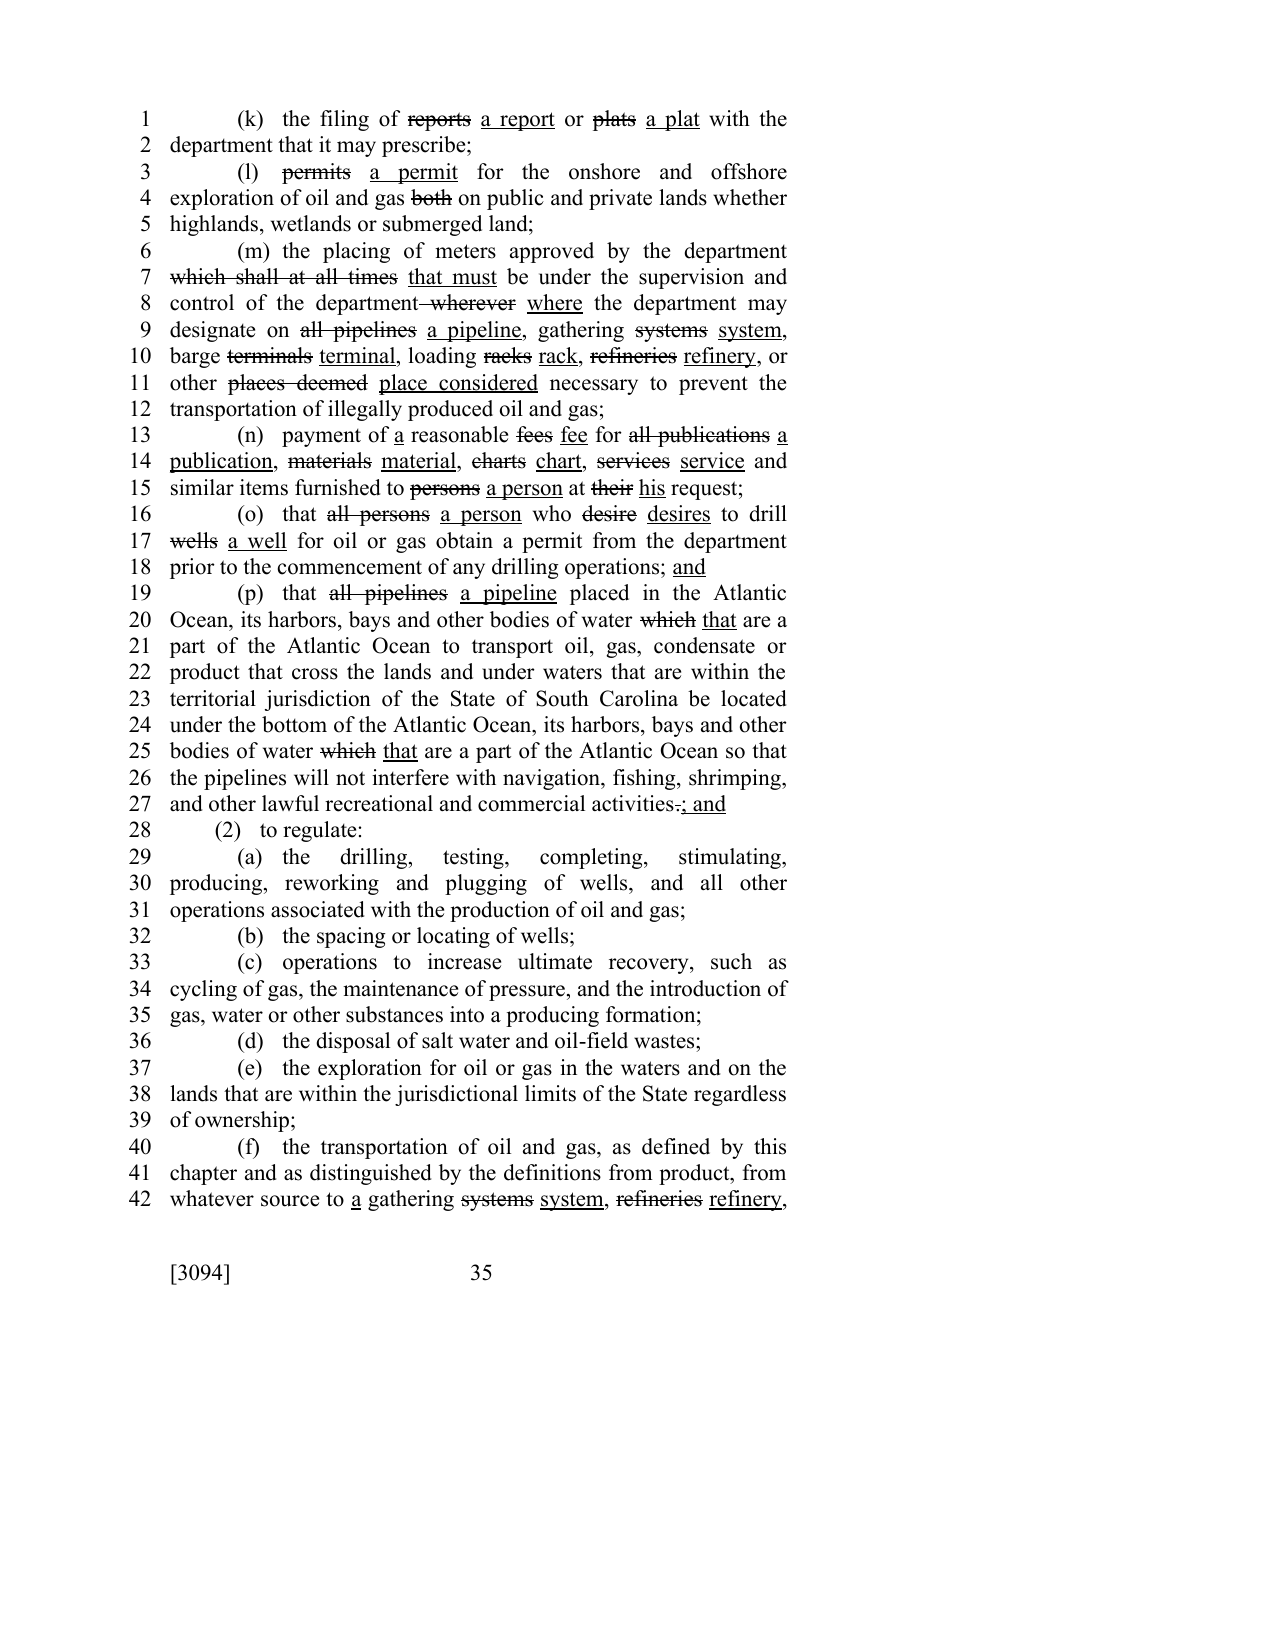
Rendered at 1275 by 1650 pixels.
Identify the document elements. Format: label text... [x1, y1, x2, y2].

text (b) the spacing or locating of wells; [169, 922, 787, 948]
text (c) operations to increase ultimate recovery, such as cycling of gas, the maintenance of pressure, and the introduction of gas, water or other substances into a producing formation; [169, 948, 787, 1027]
text (m) the placing of meters approved by the department which shall at all times that must be under the supervision and control of the department wherever where the department may designate on all pipelines a pipeline, gathering systems system, barge terminals terminal, loading racks rack, refineries refinery, or other places deemed place considered necessary to prevent the transportation of illegally produced oil and gas; [169, 237, 787, 421]
text (n) payment of a reasonable fees fee for all publications a publication, materials material, charts chart, services service and similar items furnished to persons a person at their his request; [169, 421, 787, 500]
text (a) the drilling, testing, completing, stimulating, producing, reworking and plugging of wells, and all other operations associated with the production of oil and gas; [169, 843, 787, 922]
text (o) that all persons a person who desire desires to drill wells a well for oil or gas obtain a permit from the department prior to the commencement of any drilling operations; and [169, 500, 787, 579]
text (p) that all pipelines a pipeline placed in the Atlantic Ocean, its harbors, bays and other bodies of water which that are a part of the Atlantic Ocean to transport oil, gas, condensate or product that cross the lands and under waters that are within the territorial jurisdiction of the State of South Carolina be located under the bottom of the Atlantic Ocean, its harbors, bays and other bodies of water which that are a part of the Atlantic Ocean so that the pipelines will not interfere with navigation, fishing, shrimping, and other lawful recreational and commercial activities.; and [169, 579, 787, 817]
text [169, 1133, 787, 1212]
text (2) to regulate: [169, 817, 787, 843]
text (l) permits a permit for the onshore and offshore exploration of oil and gas both on public and private lands whether highlands, wetlands or submerged land; [169, 158, 787, 237]
text (k) the filing of reports a report or plats a plat with the department that it may prescribe; [169, 105, 787, 158]
text (e) the exploration for oil or gas in the waters and on the lands that are within the jurisdictional limits of the State regardless of ownership; [169, 1054, 787, 1133]
text (d) the disposal of salt water and oil-field wastes; [169, 1027, 787, 1054]
